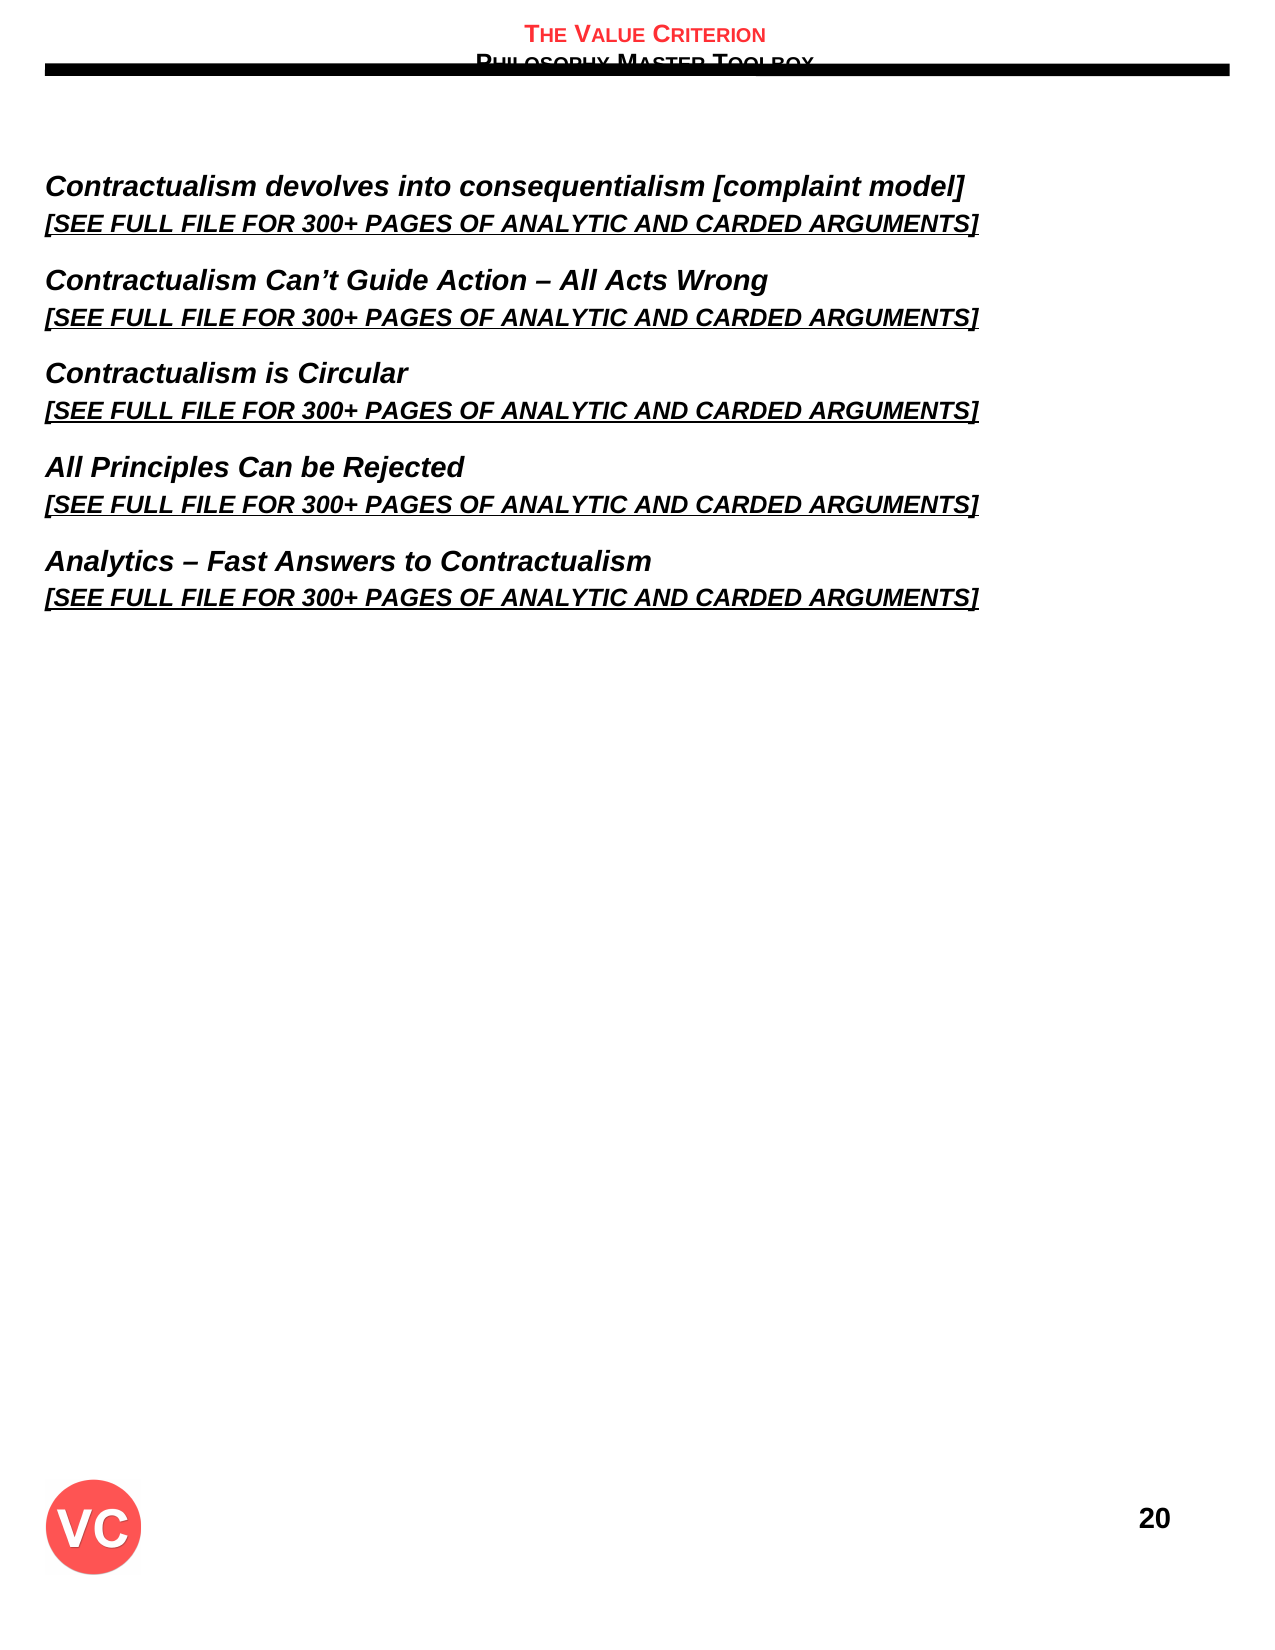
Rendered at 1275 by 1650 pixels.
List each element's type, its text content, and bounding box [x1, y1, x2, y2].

subtitle Contractualism is Circular [45, 356, 1230, 390]
text [SEE FULL FILE FOR 300+ PAGES OF ANALYTIC AND CARDED ARGUMENTS] [45, 209, 1230, 238]
subtitle Analytics – Fast Answers to Contractualism [45, 543, 1230, 577]
text [SEE FULL FILE FOR 300+ PAGES OF ANALYTIC AND CARDED ARGUMENTS] [45, 303, 1230, 331]
picture [45, 1479, 142, 1575]
subtitle Contractualism Can’t Guide Action – All Acts Wrong [45, 263, 1230, 296]
subtitle All Principles Can be Rejected [45, 450, 1230, 483]
text [SEE FULL FILE FOR 300+ PAGES OF ANALYTIC AND CARDED ARGUMENTS] [45, 583, 1230, 612]
subtitle Contractualism devolves into consequentialism [complaint model] [45, 169, 1230, 203]
text [SEE FULL FILE FOR 300+ PAGES OF ANALYTIC AND CARDED ARGUMENTS] [45, 396, 1230, 425]
text [SEE FULL FILE FOR 300+ PAGES OF ANALYTIC AND CARDED ARGUMENTS] [45, 490, 1230, 518]
